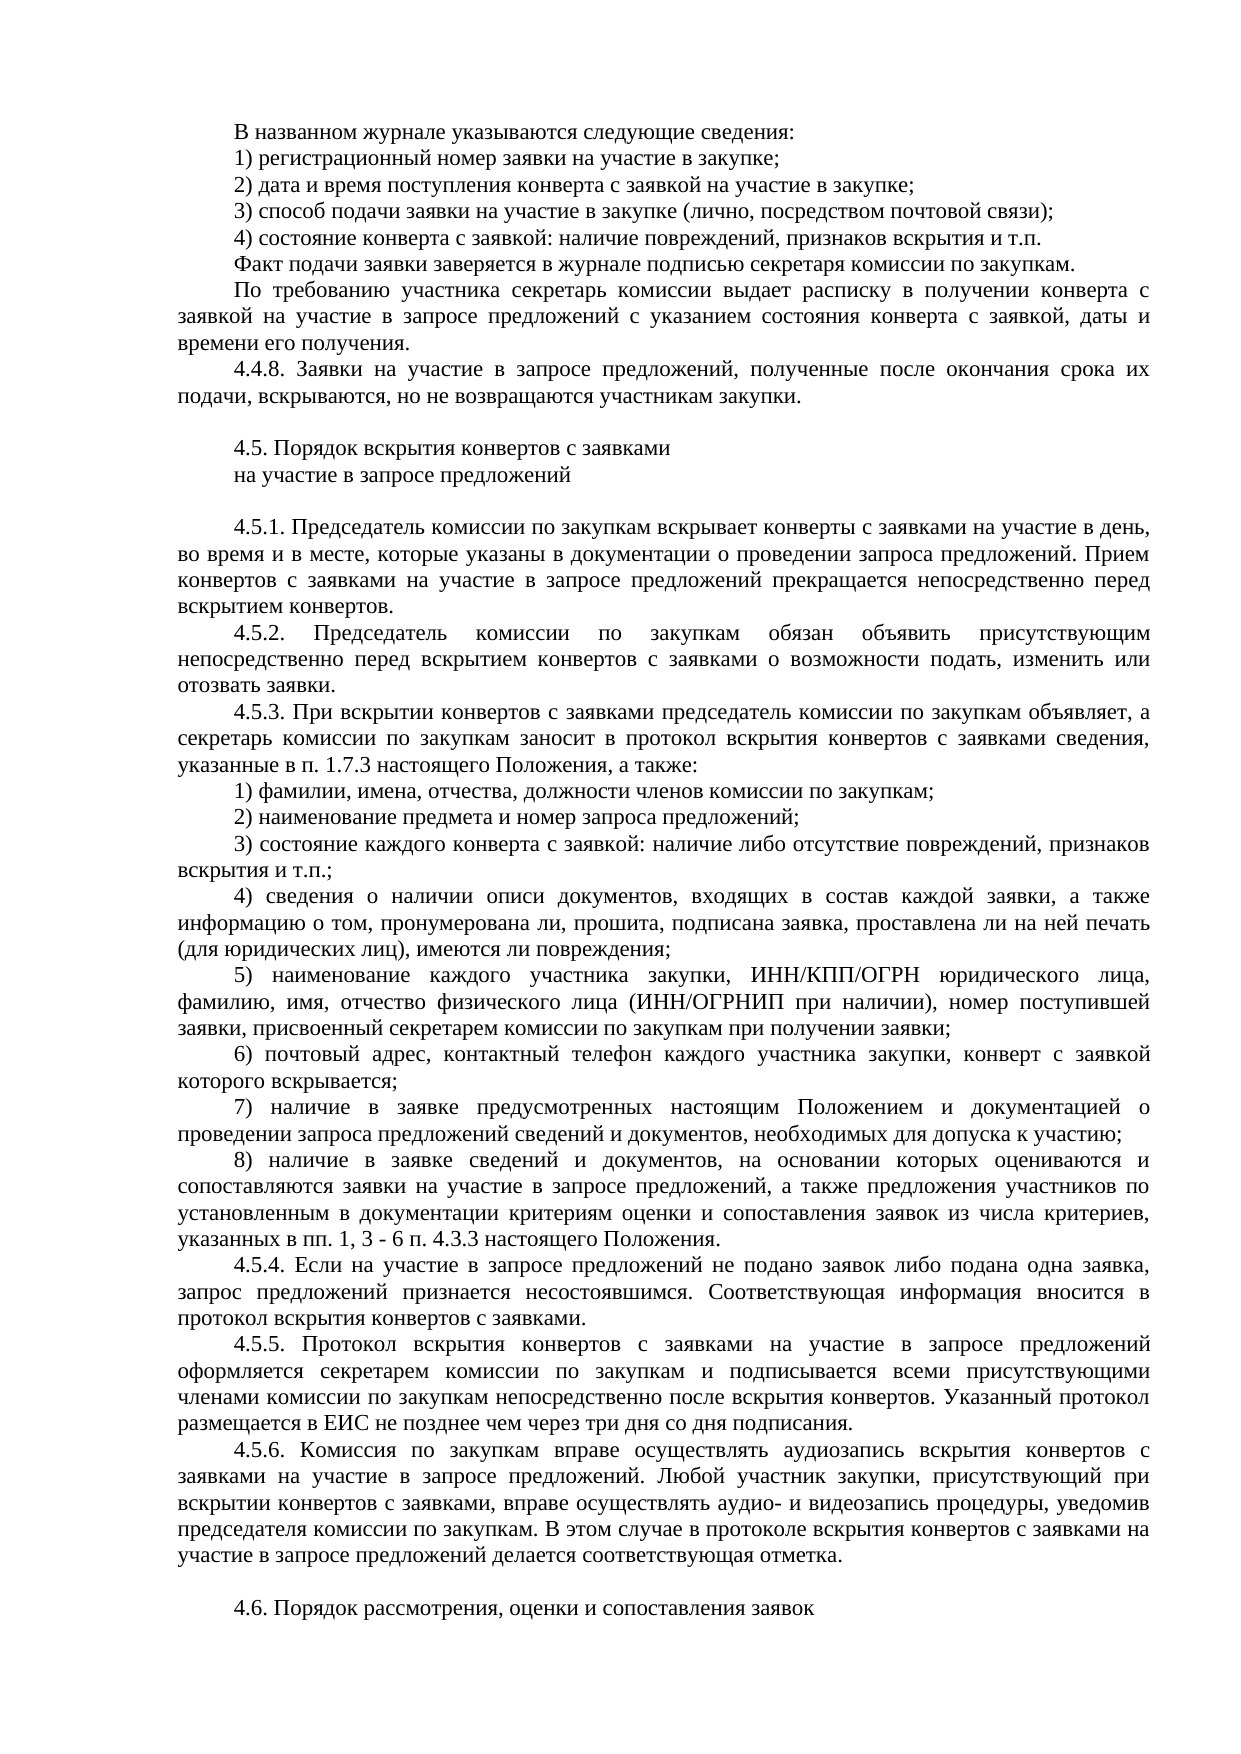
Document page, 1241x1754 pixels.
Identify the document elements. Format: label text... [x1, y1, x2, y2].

text 4.5.5. Протокол вскрытия конвертов с заявками на участие в запросе предложений оформляется секретарем комиссии по закупкам и подписывается всеми присутствующими членами комиссии по закупкам непосредственно после вскрытия конвертов. Указанный протокол размещается в ЕИС не позднее чем через три дня со дня подписания. [177, 1330, 1152, 1436]
text 3) способ подачи заявки на участие в закупке (лично, посредством почтовой связи); [177, 197, 1152, 223]
text 4.5.6. Комиссия по закупкам вправе осуществлять аудиозапись вскрытия конвертов с заявками на участие в запросе предложений. Любой участник закупки, присутствующий при вскрытии конвертов с заявками, вправе осуществлять аудио- и видеозапись процедуры, уведомив председателя комиссии по закупкам. В этом случае в протоколе вскрытия конвертов с заявками на участие в запросе предложений делается соответствующая отметка. [177, 1436, 1152, 1568]
text 2) дата и время поступления конверта с заявкой на участие в закупке; [177, 171, 1152, 197]
text 4.4.8. Заявки на участие в запросе предложений, полученные после окончания срока их подачи, вскрываются, но не возвращаются участникам закупки. [177, 355, 1152, 408]
text В названном журнале указываются следующие сведения: [177, 118, 1152, 144]
text 4.5.3. При вскрытии конвертов с заявками председатель комиссии по закупкам объявляет, а секретарь комиссии по закупкам заносит в протокол вскрытия конвертов с заявками сведения, указанные в п. 1.7.3 настоящего Положения, а также: [177, 698, 1152, 777]
text Факт подачи заявки заверяется в журнале подписью секретаря комиссии по закупкам. [177, 250, 1152, 276]
text 1) регистрационный номер заявки на участие в закупке; [177, 144, 1152, 171]
text 1) фамилии, имена, отчества, должности членов комиссии по закупкам; [177, 777, 1152, 803]
text 4) сведения о наличии описи документов, входящих в состав каждой заявки, а также информацию о том, пронумерована ли, прошита, подписана заявка, проставлена ли на ней печать (для юридических лиц), имеются ли повреждения; [177, 882, 1152, 961]
text 4.5.2. Председатель комиссии по закупкам обязан объявить присутствующим непосредственно перед вскрытием конвертов с заявками о возможности подать, изменить или отозвать заявки. [177, 619, 1152, 698]
text 8) наличие в заявке сведений и документов, на основании которых оцениваются и сопоставляются заявки на участие в запросе предложений, а также предложения участников по установленным в документации критериям оценки и сопоставления заявок из числа критериев, указанных в пп. 1, 3 - 6 п. 4.3.3 настоящего Положения. [177, 1146, 1152, 1251]
text 6) почтовый адрес, контактный телефон каждого участника закупки, конверт с заявкой которого вскрывается; [177, 1041, 1152, 1093]
text 4.6. Порядок рассмотрения, оценки и сопоставления заявок [177, 1594, 1152, 1620]
text 5) наименование каждого участника закупки, ИНН/КПП/ОГРН юридического лица, фамилию, имя, отчество физического лица (ИНН/ОГРНИП при наличии), номер поступившей заявки, присвоенный секретарем комиссии по закупкам при получении заявки; [177, 961, 1152, 1041]
text на участие в запросе предложений [177, 461, 1152, 487]
text 4.5.1. Председатель комиссии по закупкам вскрывает конверты с заявками на участие в день, во время и в месте, которые указаны в документации о проведении запроса предложений. Прием конвертов с заявками на участие в запросе предложений прекращается непосредственно перед вскрытием конвертов. [177, 513, 1152, 619]
text 7) наличие в заявке предусмотренных настоящим Положением и документацией о проведении запроса предложений сведений и документов, необходимых для допуска к участию; [177, 1093, 1152, 1146]
text По требованию участника секретарь комиссии выдает расписку в получении конверта с заявкой на участие в запросе предложений с указанием состояния конверта с заявкой, даты и времени его получения. [177, 276, 1152, 355]
text 3) состояние каждого конверта с заявкой: наличие либо отсутствие повреждений, признаков вскрытия и т.п.; [177, 830, 1152, 882]
text 2) наименование предмета и номер запроса предложений; [177, 803, 1152, 830]
text 4.5.4. Если на участие в запросе предложений не подано заявок либо подана одна заявка, запрос предложений признается несостоявшимся. Соответствующая информация вносится в протокол вскрытия конвертов с заявками. [177, 1251, 1152, 1330]
text 4) состояние конверта с заявкой: наличие повреждений, признаков вскрытия и т.п. [177, 223, 1152, 250]
text 4.5. Порядок вскрытия конвертов с заявками [177, 434, 1152, 461]
